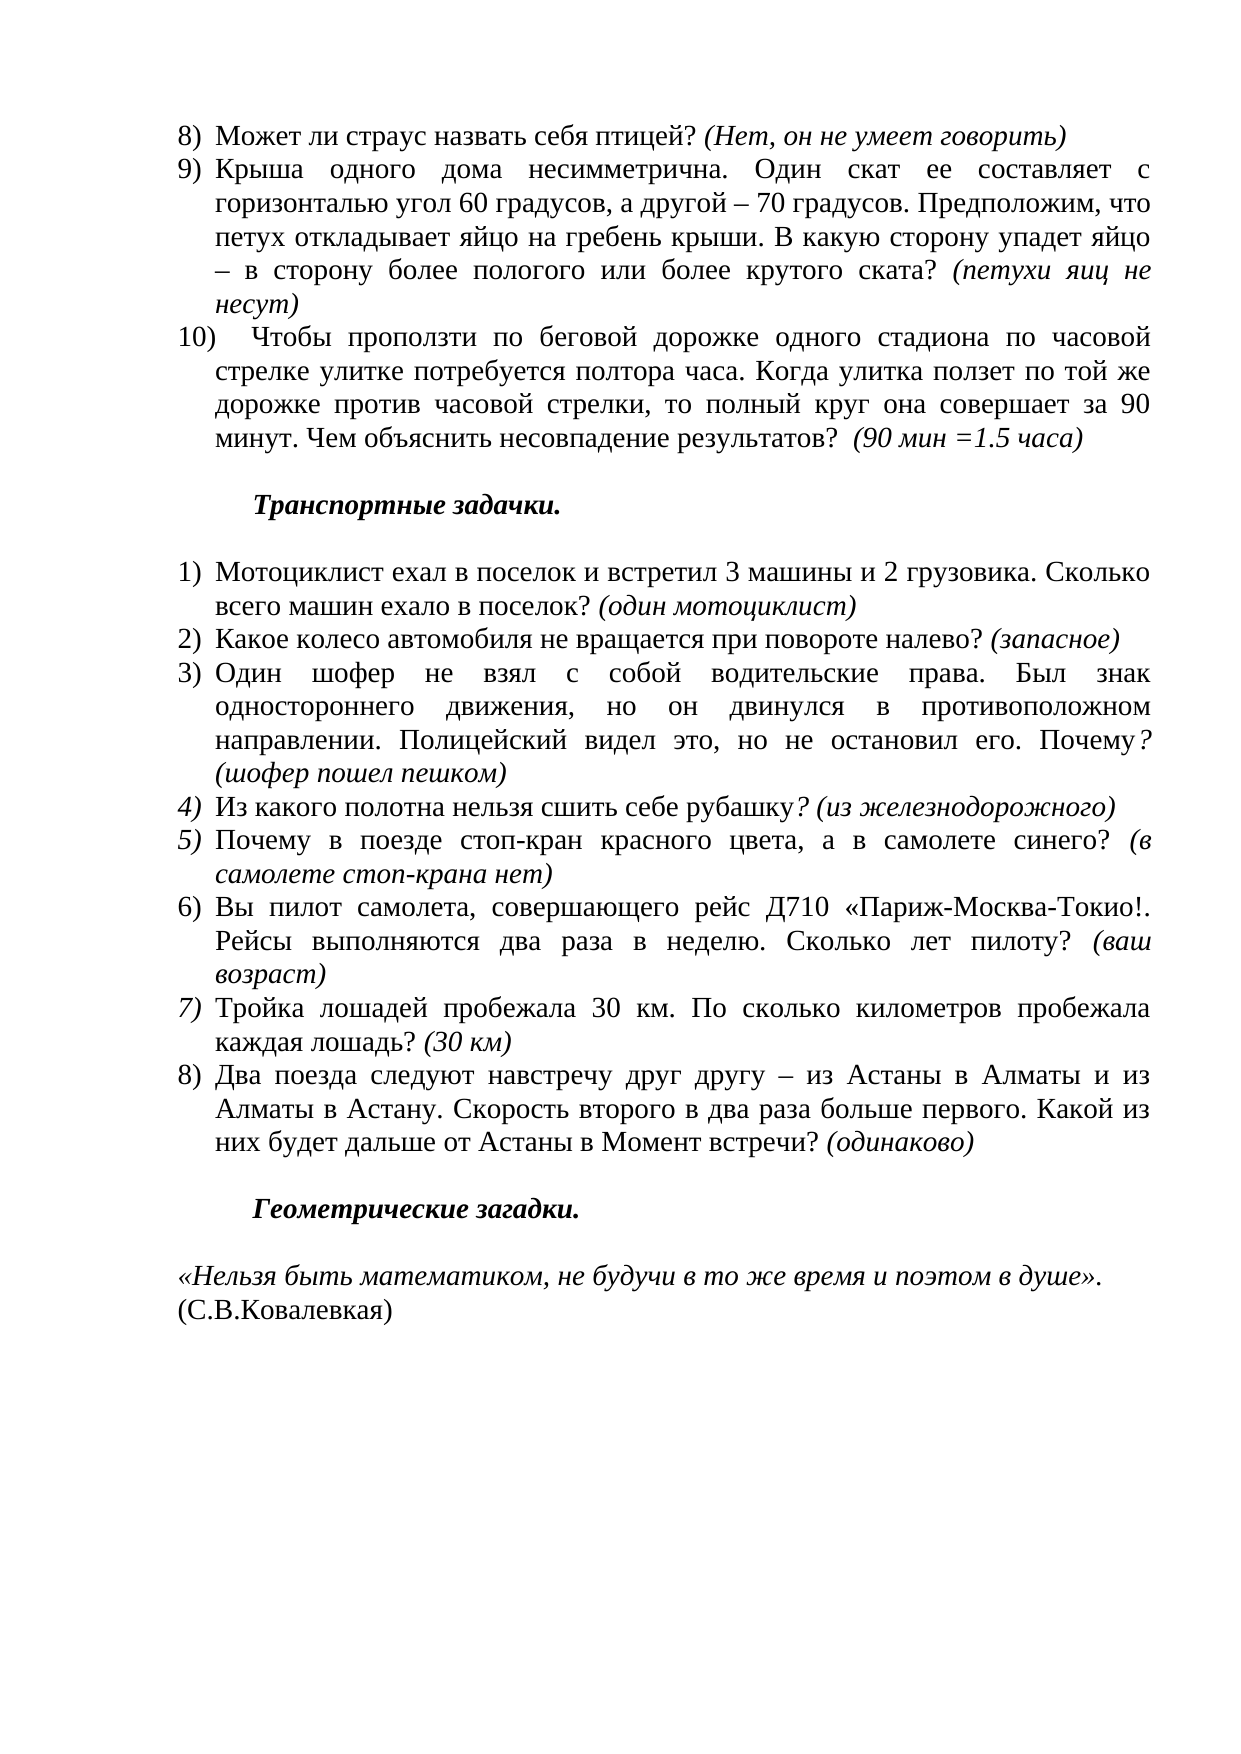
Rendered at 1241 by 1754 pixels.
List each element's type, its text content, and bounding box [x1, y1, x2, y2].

list Тройка лошадей пробежала 30 км. По сколько километров пробежала каждая лошадь? (30 км) [177, 990, 1152, 1057]
list Может ли страус назвать себя птицей? (Нет, он не умеет говорить) [177, 118, 1152, 152]
list Транспортные задачки. [252, 487, 1152, 521]
list Из какого полотна нельзя сшить себе рубашку? (из железнодорожного) [177, 789, 1152, 822]
list Два поезда следуют навстречу друг другу – из Астаны в Алматы и из Алматы в Астану. Скорость второго в два раза больше первого. Какой из них будет дальше от Астаны в Момент встречи? (одинаково) [177, 1057, 1152, 1158]
list Крыша одного дома несимметрична. Один скат ее составляет с горизонталью угол 60 градусов, а другой – 70 градусов. Предположим, что петух откладывает яйцо на гребень крыши. В какую сторону упадет яйцо – в сторону более пологого или более крутого ската? (петухи яиц не несут) [177, 152, 1152, 319]
list Почему в поезде стоп-кран красного цвета, а в самолете синего? (в самолете стоп-крана нет) [177, 822, 1152, 889]
list Какое колесо автомобиля не вращается при повороте налево? (запасное) [177, 621, 1152, 655]
list Один шофер не взял с собой водительские права. Был знак одностороннего движения, но он двинулся в противоположном направлении. Полицейский видел это, но не остановил его. Почему? (шофер пошел пешком) [177, 655, 1152, 789]
list Чтобы проползти по беговой дорожке одного стадиона по часовой стрелке улитке потребуется полтора часа. Когда улитка ползет по той же дорожке против часовой стрелки, то полный круг она совершает за 90 минут. Чем объяснить несовпадение результатов? (90 мин =1.5 часа) [177, 319, 1152, 453]
list Геометрические загадки. [252, 1191, 1152, 1225]
text «Нельзя быть математиком, не будучи в то же время и поэтом в душе». (С.В.Ковалевкая) [177, 1258, 1152, 1326]
list Мотоциклист ехал в поселок и встретил 3 машины и 2 грузовика. Сколько всего машин ехало в поселок? (один мотоциклист) [177, 554, 1152, 621]
list Вы пилот самолета, совершающего рейс Д710 «Париж-Москва-Токио!. Рейсы выполняются два раза в неделю. Сколько лет пилоту? (ваш возраст) [177, 889, 1152, 990]
